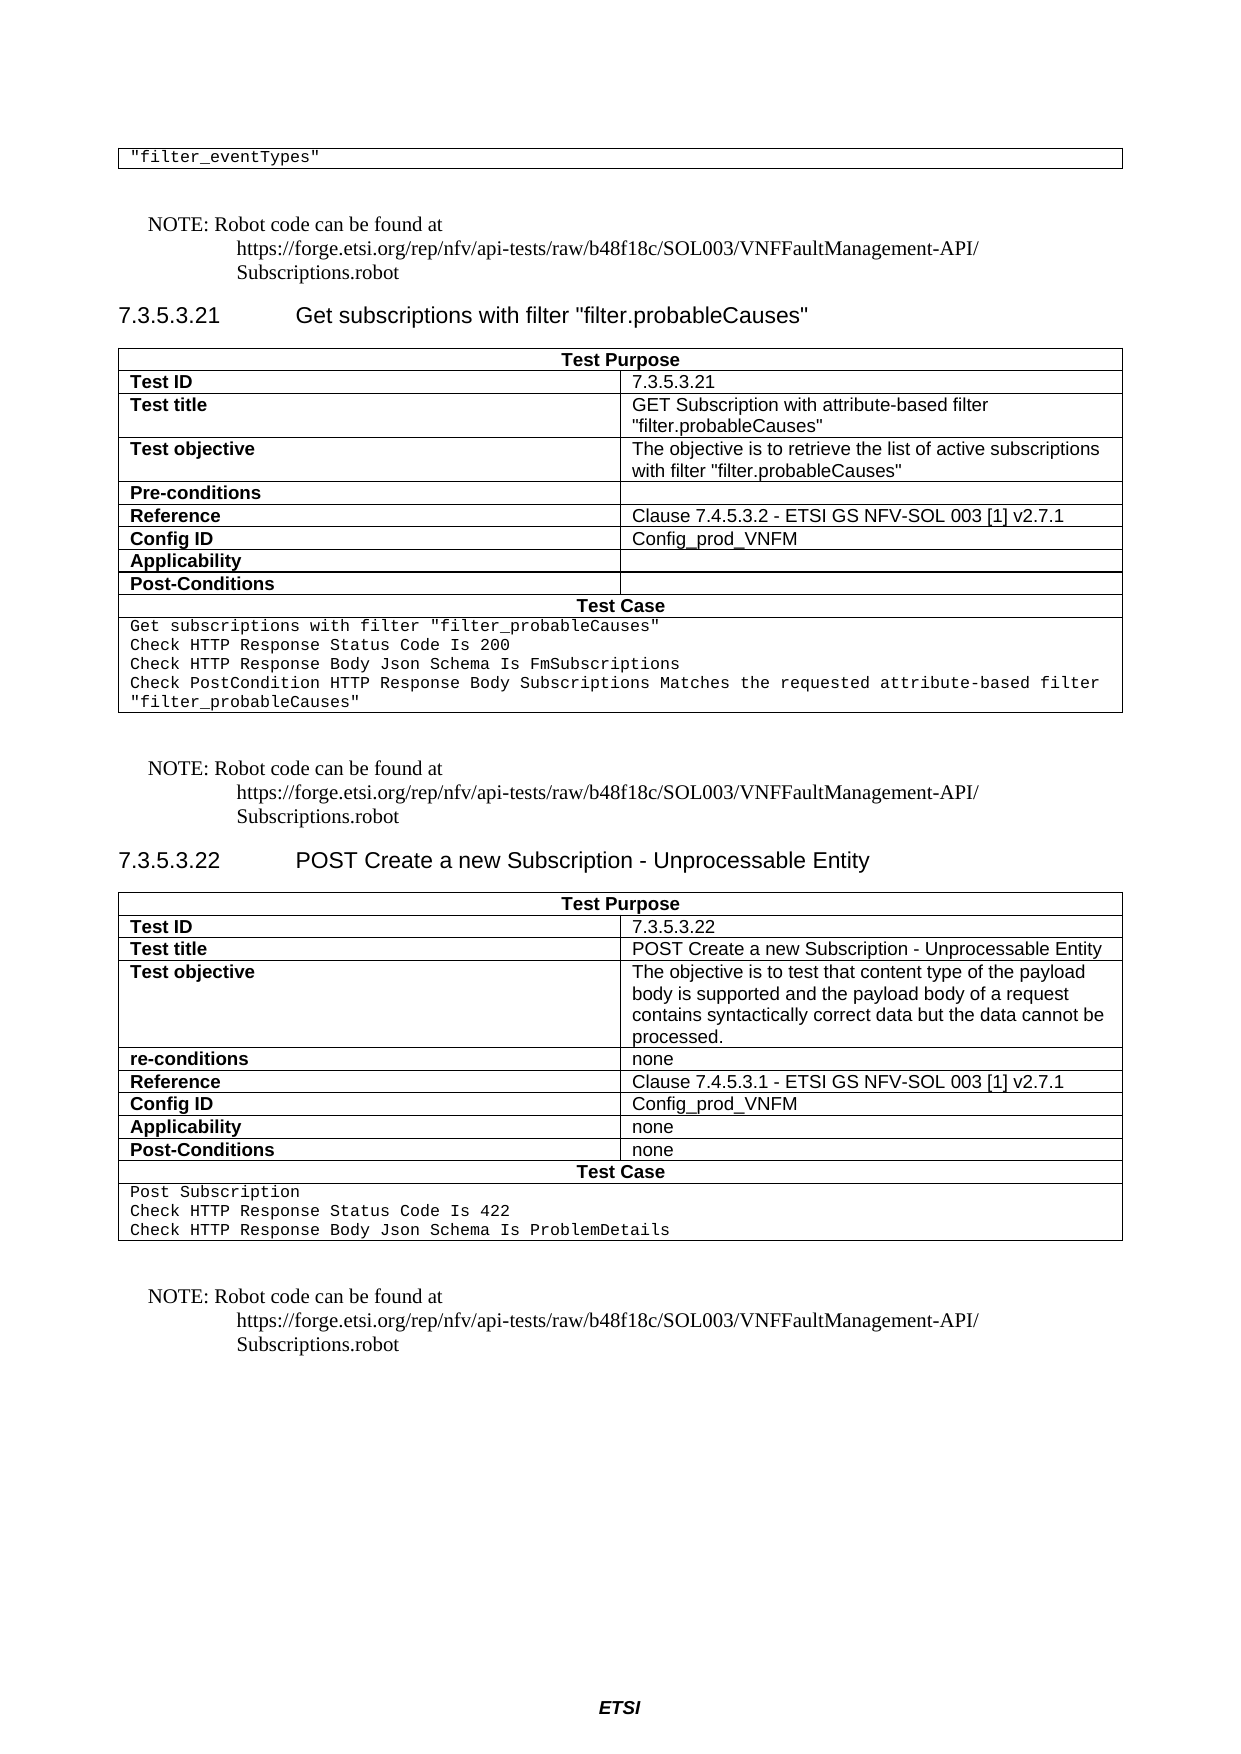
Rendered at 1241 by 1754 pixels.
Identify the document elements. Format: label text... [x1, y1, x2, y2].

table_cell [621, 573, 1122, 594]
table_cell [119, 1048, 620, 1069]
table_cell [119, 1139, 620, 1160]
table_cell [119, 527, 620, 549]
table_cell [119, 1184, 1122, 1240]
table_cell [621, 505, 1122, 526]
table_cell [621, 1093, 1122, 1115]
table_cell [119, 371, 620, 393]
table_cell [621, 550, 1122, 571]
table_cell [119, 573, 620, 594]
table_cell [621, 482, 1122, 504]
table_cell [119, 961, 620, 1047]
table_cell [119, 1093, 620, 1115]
subtitle 7.3.5.3.21 Get subscriptions with filter "filter.probableCauses" [118, 302, 1122, 329]
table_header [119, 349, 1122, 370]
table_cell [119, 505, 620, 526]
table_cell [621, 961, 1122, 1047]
text NOTE: Robot code can be found at https://forge.etsi.org/rep/nfv/api-tests/raw/b48f18c/SOL003/VNFFaultManagement-API/Subscriptions.robot [148, 1284, 1122, 1356]
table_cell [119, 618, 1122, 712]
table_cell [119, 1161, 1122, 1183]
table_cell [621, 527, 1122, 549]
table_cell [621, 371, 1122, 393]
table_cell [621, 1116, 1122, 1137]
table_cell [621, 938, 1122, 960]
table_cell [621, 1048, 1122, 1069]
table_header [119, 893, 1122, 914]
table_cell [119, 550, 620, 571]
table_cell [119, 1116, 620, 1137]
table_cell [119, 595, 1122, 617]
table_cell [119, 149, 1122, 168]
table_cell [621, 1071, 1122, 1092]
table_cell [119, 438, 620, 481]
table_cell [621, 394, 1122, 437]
text NOTE: Robot code can be found at https://forge.etsi.org/rep/nfv/api-tests/raw/b48f18c/SOL003/VNFFaultManagement-API/Subscriptions.robot [148, 211, 1122, 284]
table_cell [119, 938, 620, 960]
text NOTE: Robot code can be found at https://forge.etsi.org/rep/nfv/api-tests/raw/b48f18c/SOL003/VNFFaultManagement-API/Subscriptions.robot [148, 756, 1122, 828]
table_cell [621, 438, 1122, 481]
subtitle 7.3.5.3.22 POST Create a new Subscription - Unprocessable Entity [118, 847, 1122, 873]
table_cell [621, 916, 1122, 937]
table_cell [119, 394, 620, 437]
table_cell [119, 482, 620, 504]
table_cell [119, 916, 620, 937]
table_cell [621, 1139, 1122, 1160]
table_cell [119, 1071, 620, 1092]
